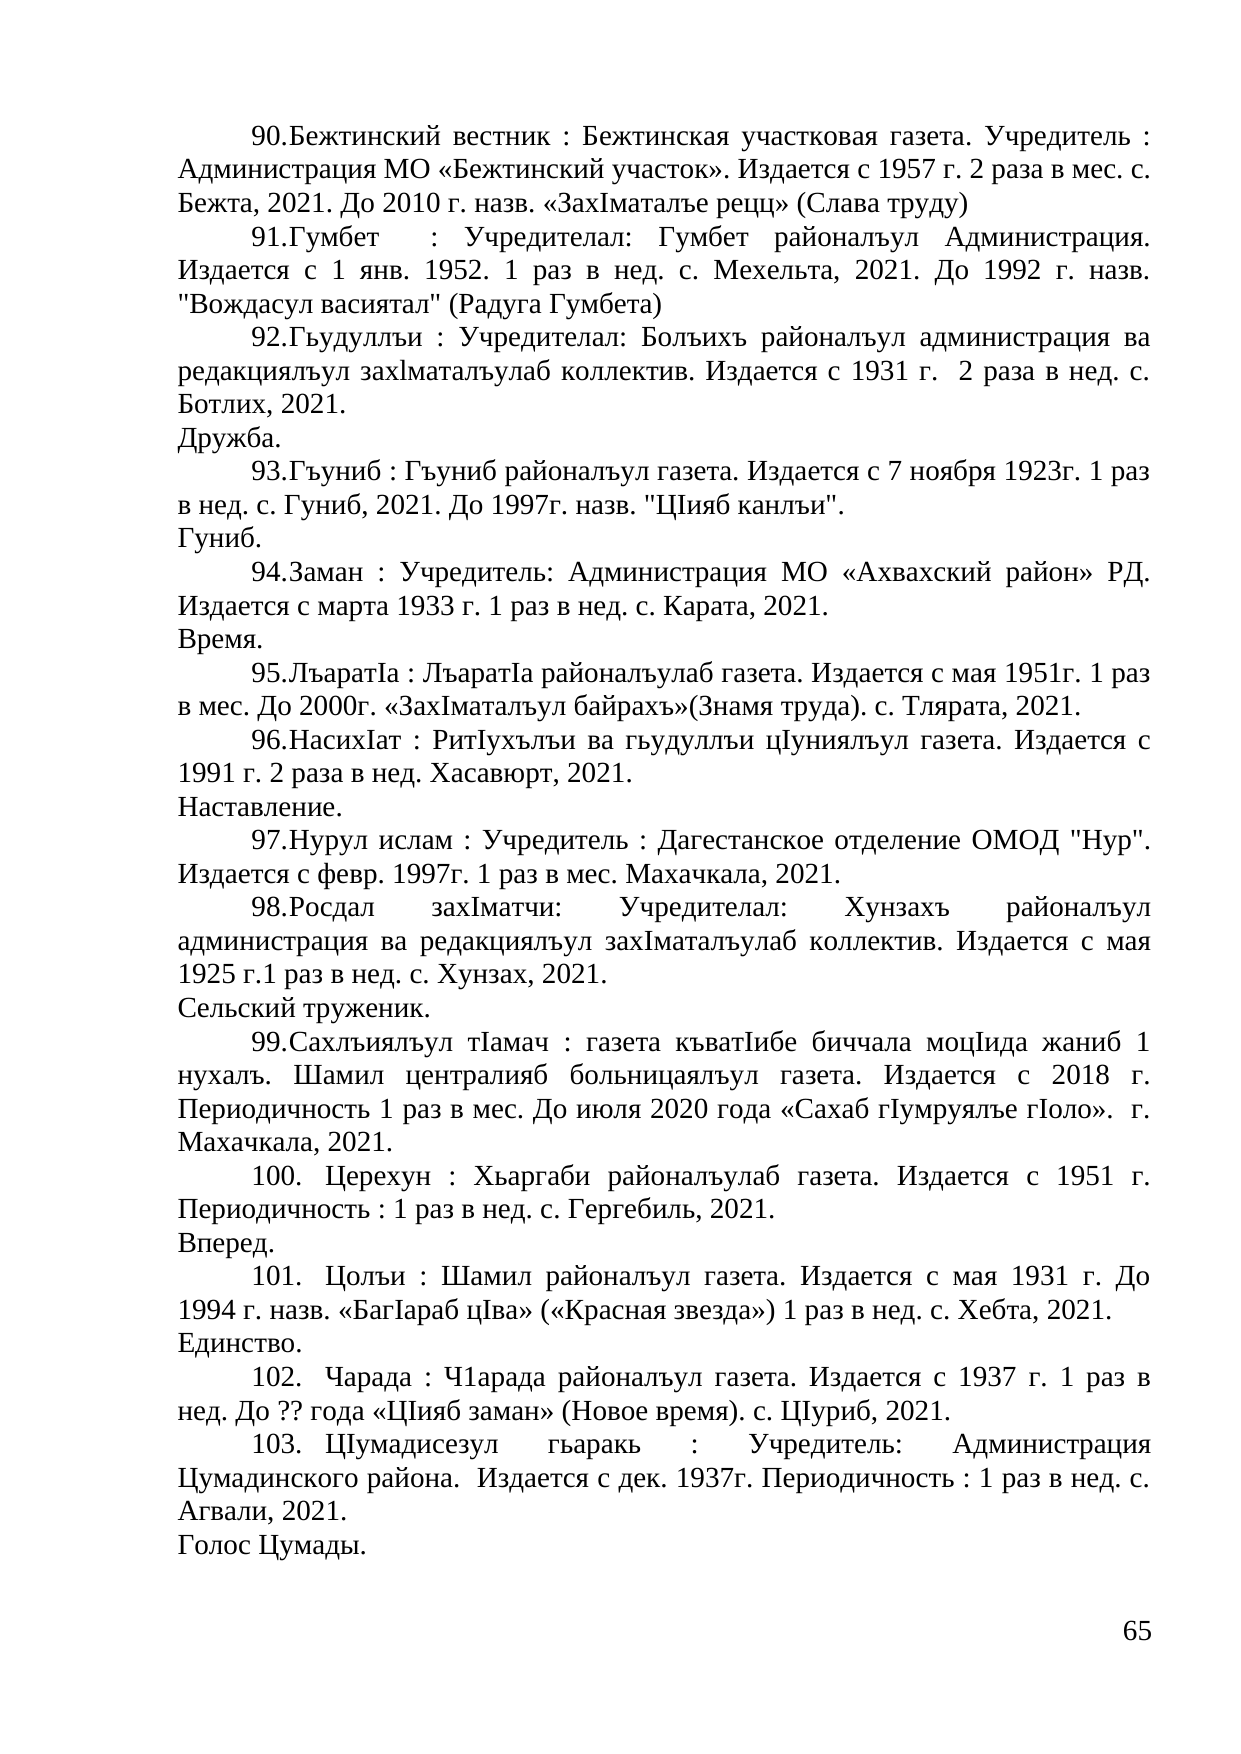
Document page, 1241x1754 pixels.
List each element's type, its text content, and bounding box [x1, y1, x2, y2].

list Заман : Учредитель: Администрация МО «Ахвахский район» РД. Издается с марта 1933 г. 1 раз в нед. с. Карата, 2021. [177, 554, 1152, 621]
list Чарада : Ч1арада районалъул газета. Издается с 1937 г. 1 раз в нед. До ?? года «ЦIияб заман» (Новое время). с. ЦIуриб, 2021. [177, 1359, 1152, 1426]
list НасихIат : РитIухълъи ва гьудуллъи цIуниялъул газета. Издается с 1991 г. 2 раза в нед. Хасавюрт, 2021. [177, 722, 1152, 789]
list Гъуниб : Гъуниб районалъул газета. Издается с 7 ноября 1923г. 1 раз в нед. с. Гуниб, 2021. До 1997г. назв. "ЦIияб канлъи". [177, 453, 1152, 521]
text Дружба. [177, 420, 1152, 453]
text Наставление. [177, 789, 1152, 822]
list Сахлъиялъул тIамач : газета къватIибе биччала моцIида жаниб 1 нухалъ. Шамил централияб больницаялъул газета. Издается с 2018 г. Периодичность 1 раз в мес. До июля 2020 года «Сахаб гIумруялъе гIоло». г. Махачкала, 2021. [177, 1024, 1152, 1158]
list Гумбет : Учредителал: Гумбет районалъул Администрация. Издается с 1 янв. 1952. 1 раз в нед. с. Мехельта, 2021. До 1992 г. назв. "Вождасул васиятал" (Радуга Гумбета) [177, 219, 1152, 319]
list Цолъи : Шамил районалъул газета. Издается с мая 1931 г. До 1994 г. назв. «БагIараб цIва» («Красная звезда») 1 раз в нед. с. Хебта, 2021. [177, 1258, 1152, 1326]
list ЛъаратIа : ЛъаратIа районалъулаб газета. Издается с мая 1951г. 1 раз в мес. До 2000г. «ЗахIматалъул байрахъ»(Знамя труда). с. Тлярата, 2021. [177, 655, 1152, 722]
list Гьудуллъи : Учредителал: Болъихъ районалъул администрация ва редакциялъул захlматалъулаб коллектив. Издается с 1931 г. 2 раза в нед. с. Ботлих, 2021. [177, 319, 1152, 420]
text Единство. [177, 1326, 1152, 1359]
list ЦIумадисезул гьаракь : Учредитель: Администрация Цумадинского района. Издается с дек. 1937г. Периодичность : 1 раз в нед. с. Агвали, 2021. [177, 1426, 1152, 1527]
list Нурул ислам : Учредитель : Дагестанское отделение ОМОД "Нур". Издается с февр. 1997г. 1 раз в мес. Махачкала, 2021. [177, 822, 1152, 889]
list Церехун : Хьаргаби районалъулаб газета. Издается с 1951 г. Периодичность : 1 раз в нед. с. Гергебиль, 2021. [177, 1158, 1152, 1225]
text Вперед. [177, 1225, 1152, 1258]
text Сельский труженик. [177, 990, 1152, 1024]
text Время. [177, 621, 1152, 655]
text Гуниб. [177, 521, 1152, 554]
text Голос Цумады. [177, 1527, 1152, 1560]
list Росдал захIматчи: Учредителал: Хунзахъ районалъул администрация ва редакциялъул захIматалъулаб коллектив. Издается с мая 1925 г.1 раз в нед. с. Хунзах, 2021. [177, 889, 1152, 990]
list Бежтинский вестник : Бежтинская участковая газета. Учредитель : Администрация МО «Бежтинский участок». Издается с 1957 г. 2 раза в мес. с. Бежта, 2021. До 2010 г. назв. «ЗахIматалъе рецц» (Слава труду) [177, 118, 1152, 219]
